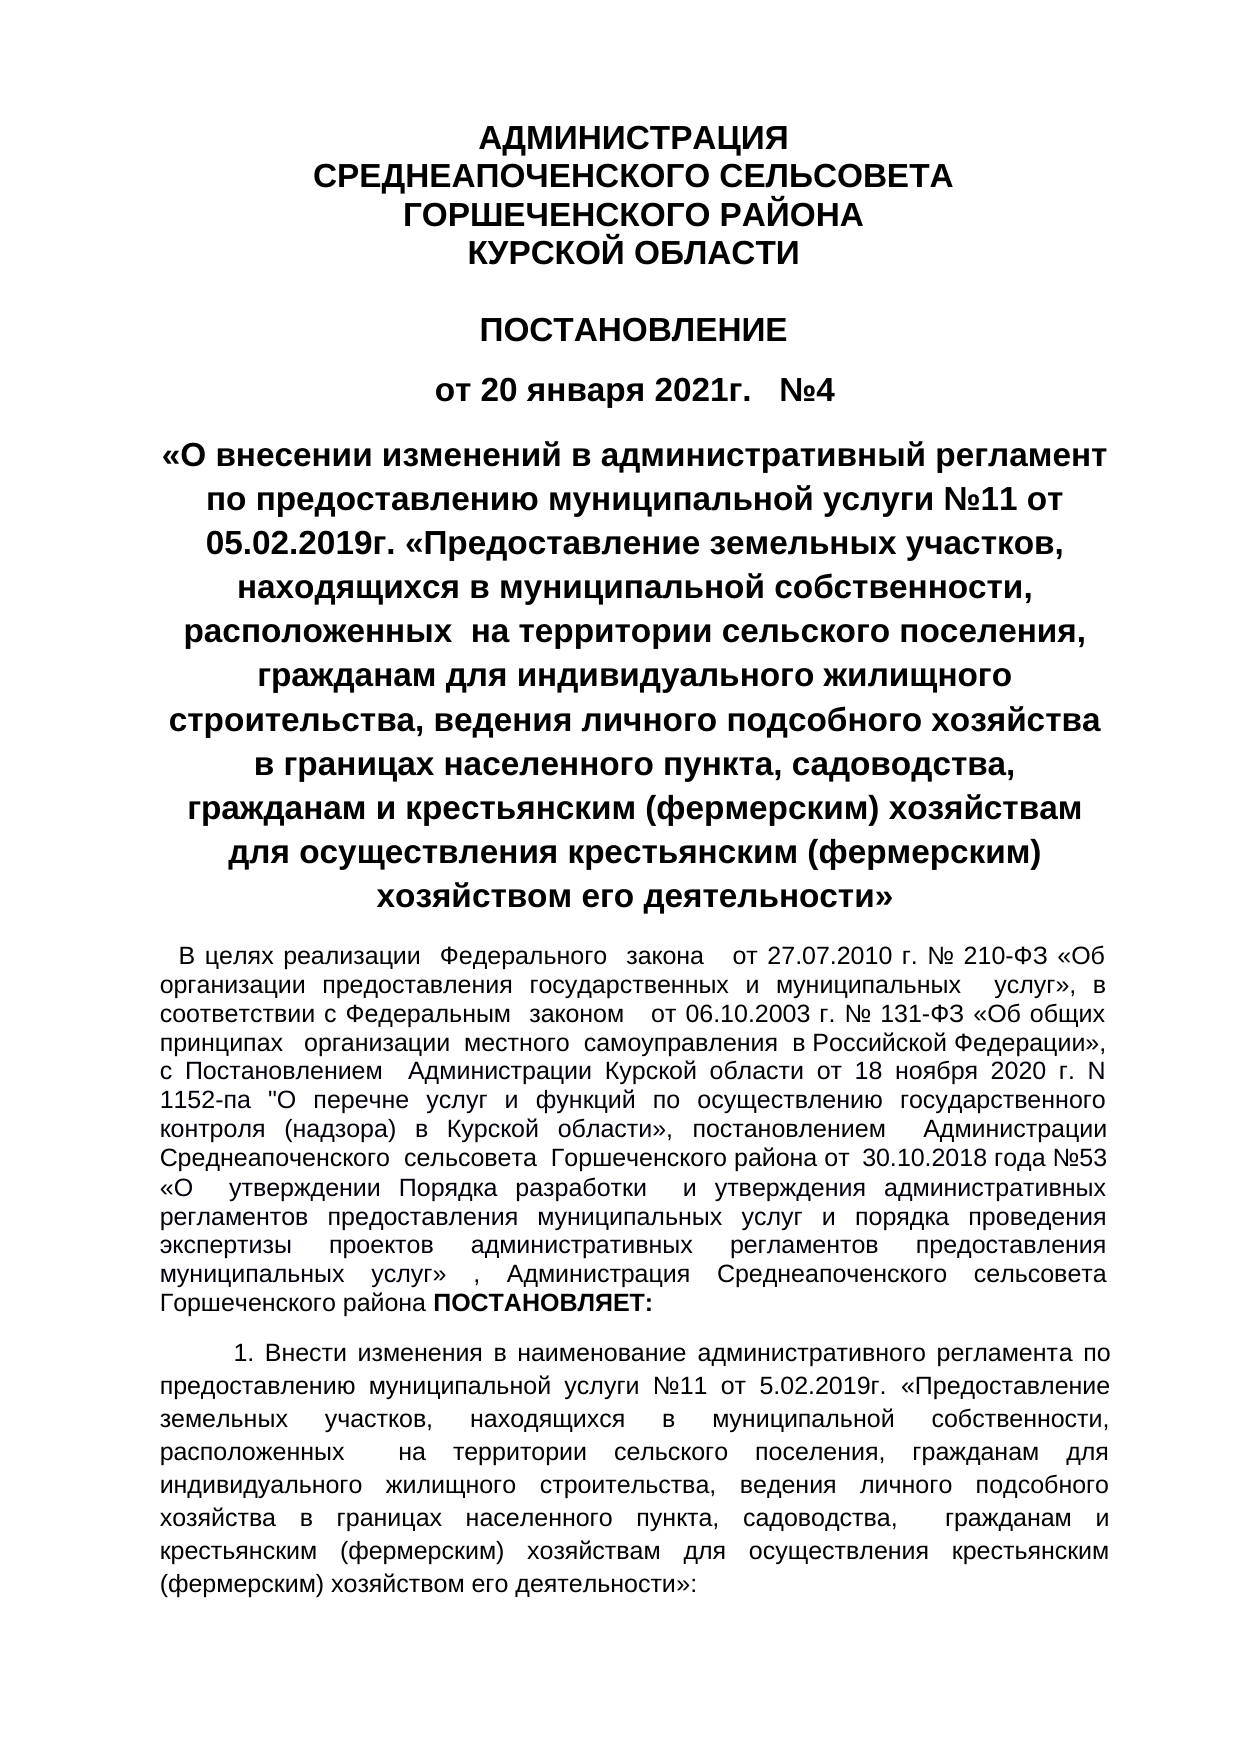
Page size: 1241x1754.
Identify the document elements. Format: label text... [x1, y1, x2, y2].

text АДМИНИСТРАЦИЯ [159, 118, 1107, 157]
text ПОСТАНОВЛЕНИЕ [159, 310, 1107, 349]
text СРЕДНЕАПОЧЕНСКОГО СЕЛЬСОВЕТА ГОРШЕЧЕНСКОГО РАЙОНА [159, 157, 1107, 233]
text 1. Внести изменения в наименование административного регламента по предоставлению муниципальной услуги №11 от 5.02.2019г. «Предоставление земельных участков, находящихся в муниципальной собственности, расположенных на территории сельского поселения, гражданам для индивидуального жилищного строительства, ведения личного подсобного хозяйства в границах населенного пункта, садоводства, гражданам и крестьянским (фермерским) хозяйствам для осуществления крестьянским (фермерским) хозяйством его деятельности»: [159, 1338, 1110, 1597]
text КУРСКОЙ ОБЛАСТИ [159, 233, 1107, 272]
text «О внесении изменений в административный регламент по предоставлению муниципальной услуги №11 от 05.02.2019г. «Предоставление земельных участков, находящихся в муниципальной собственности, расположенных на территории сельского поселения, гражданам для индивидуального жилищного строительства, ведения личного подсобного хозяйства в границах населенного пункта, садоводства, гражданам и крестьянским (фермерским) хозяйствам для осуществления крестьянским (фермерским) хозяйством его деятельности» [159, 434, 1110, 915]
text В целях реализации Федерального закона от 27.07.2010 г. № 210-ФЗ «Об организации предоставления государственных и муниципальных услуг», в соответствии с Федеральным законом от 06.10.2003 г. № 131-ФЗ «Об общих принципах организации местного самоуправления в Российской Федерации», с Постановлением Администрации Курской области от 18 ноября 2020 г. N 1152-па "О перечне услуг и функций по осуществлению государственного контроля (надзора) в Курской области», постановлением Администрации Среднеапоченского сельсовета Горшеченского района от 30.10.2018 года №53 «О утверждении Порядка разработки и утверждения административных регламентов предоставления муниципальных услуг и порядка проведения экспертизы проектов административных регламентов предоставления муниципальных услуг» , Администрация Среднеапоченского сельсовета Горшеченского района ПОСТАНОВЛЯЕТ: [159, 941, 1107, 1317]
text от 20 января 2021г. №4 [159, 369, 1110, 408]
